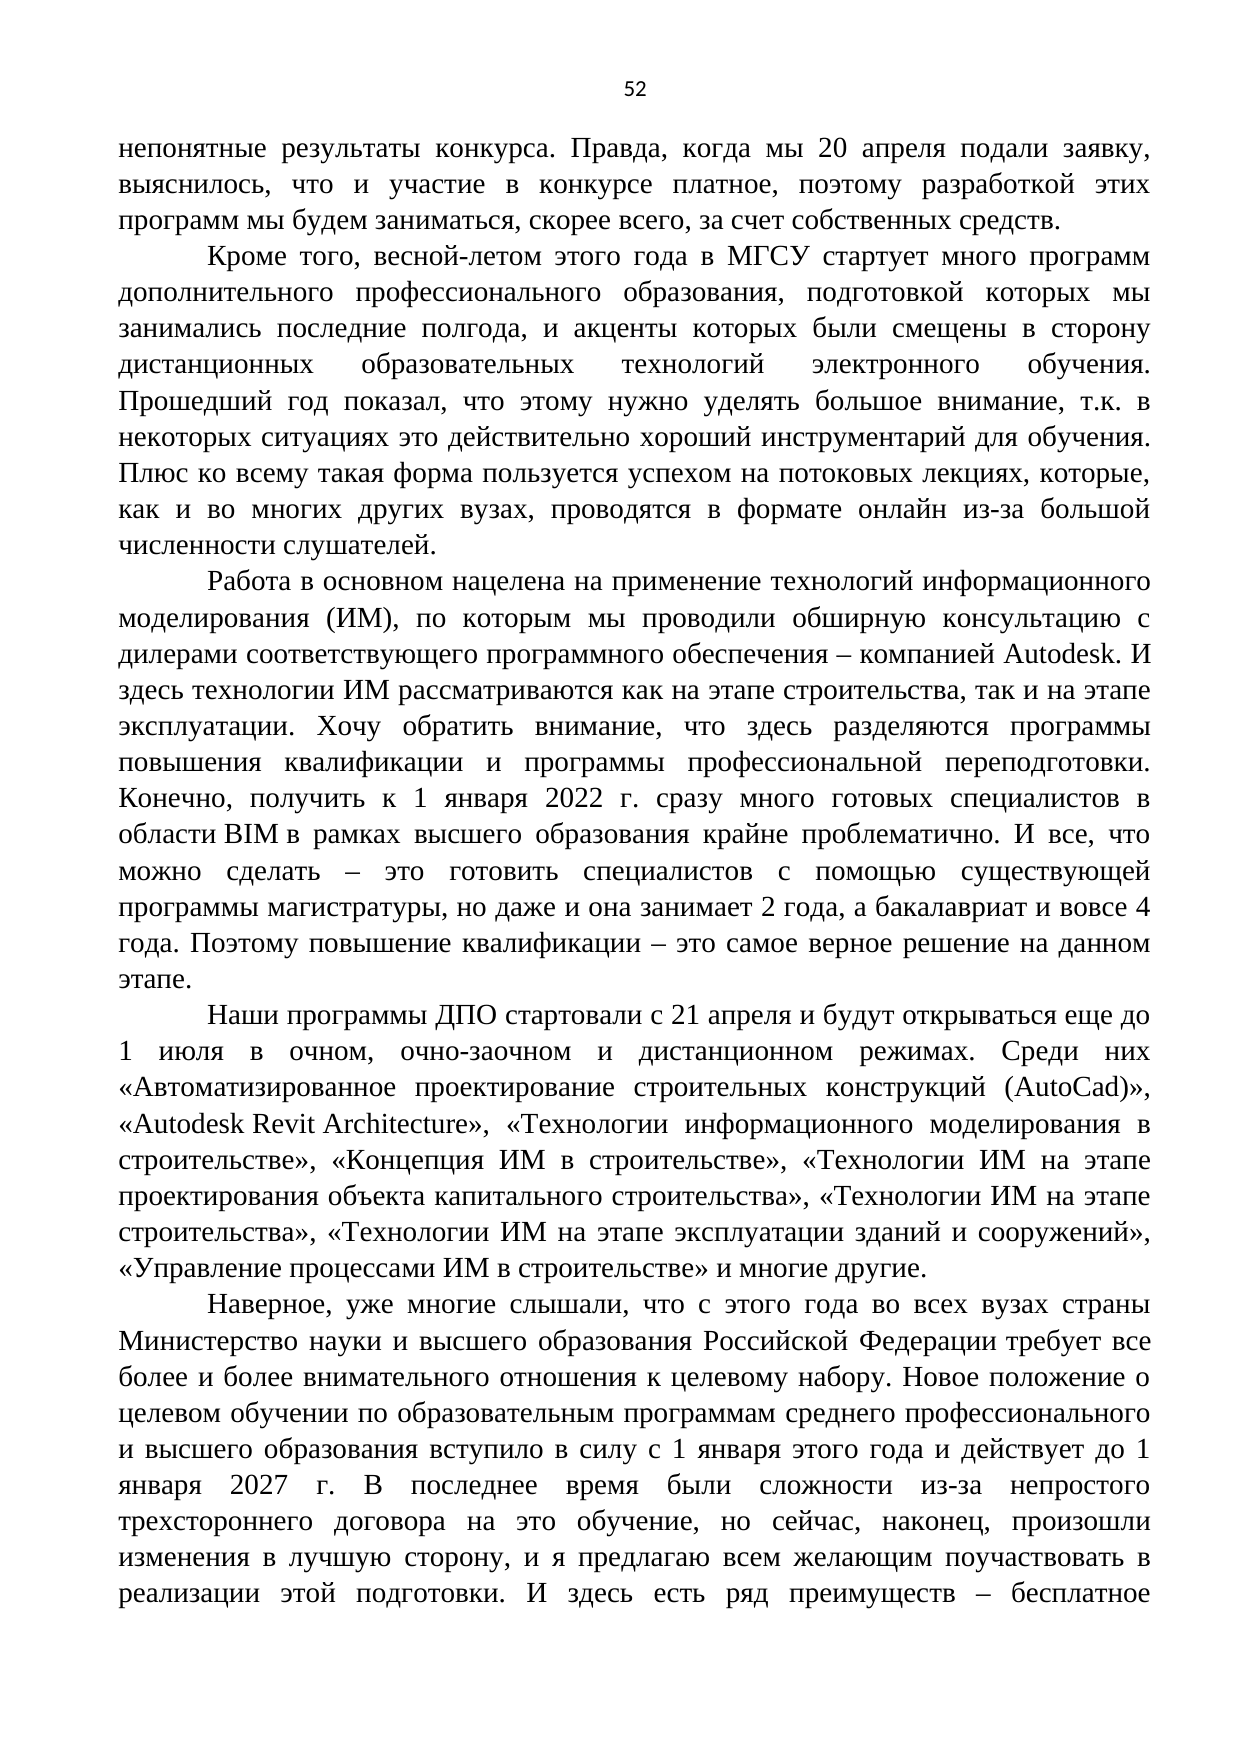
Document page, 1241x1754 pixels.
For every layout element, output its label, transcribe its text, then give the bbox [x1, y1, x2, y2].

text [118, 130, 1152, 236]
text Кроме того, весной-летом этого года в МГСУ стартует много программ дополнительного профессионального образования, подготовкой которых мы занимались последние полгода, и акценты которых были смещены в сторону дистанционных образовательных технологий электронного обучения. Прошедший год показал, что этому нужно уделять большое внимание, т.к. в некоторых ситуациях это действительно хороший инструментарий для обучения. Плюс ко всему такая форма пользуется успехом на потоковых лекциях, которые, как и во многих других вузах, проводятся в формате онлайн из-за большой численности слушателей. [118, 238, 1152, 561]
text Работа в основном нацелена на применение технологий информационного моделирования (ИМ), по которым мы проводили обширную консультацию с дилерами соответствующего программного обеспечения – компанией Autodesk. И здесь технологии ИМ рассматриваются как на этапе строительства, так и на этапе эксплуатации. Хочу обратить внимание, что здесь разделяются программы повышения квалификации и программы профессиональной переподготовки. Конечно, получить к 1 января 2022 г. сразу много готовых специалистов в области BIM в рамках высшего образования крайне проблематично. И все, что можно сделать – это готовить специалистов с помощью существующей программы магистратуры, но даже и она занимает 2 года, а бакалавриат и вовсе 4 года. Поэтому повышение квалификации – это самое верное решение на данном этапе. [118, 563, 1152, 995]
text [118, 1286, 1152, 1609]
text Наши программы ДПО стартовали с 21 апреля и будут открываться еще до 1 июля в очном, очно-заочном и дистанционном режимах. Среди них «Автоматизированное проектирование строительных конструкций (AutoCad)», «Autodesk Revit Architecture», «Технологии информационного моделирования в строительстве», «Концепция ИМ в строительстве», «Технологии ИМ на этапе проектирования объекта капитального строительства», «Технологии ИМ на этапе строительства», «Технологии ИМ на этапе эксплуатации зданий и сооружений», «Управление процессами ИМ в строительстве» и многие другие. [118, 997, 1152, 1284]
